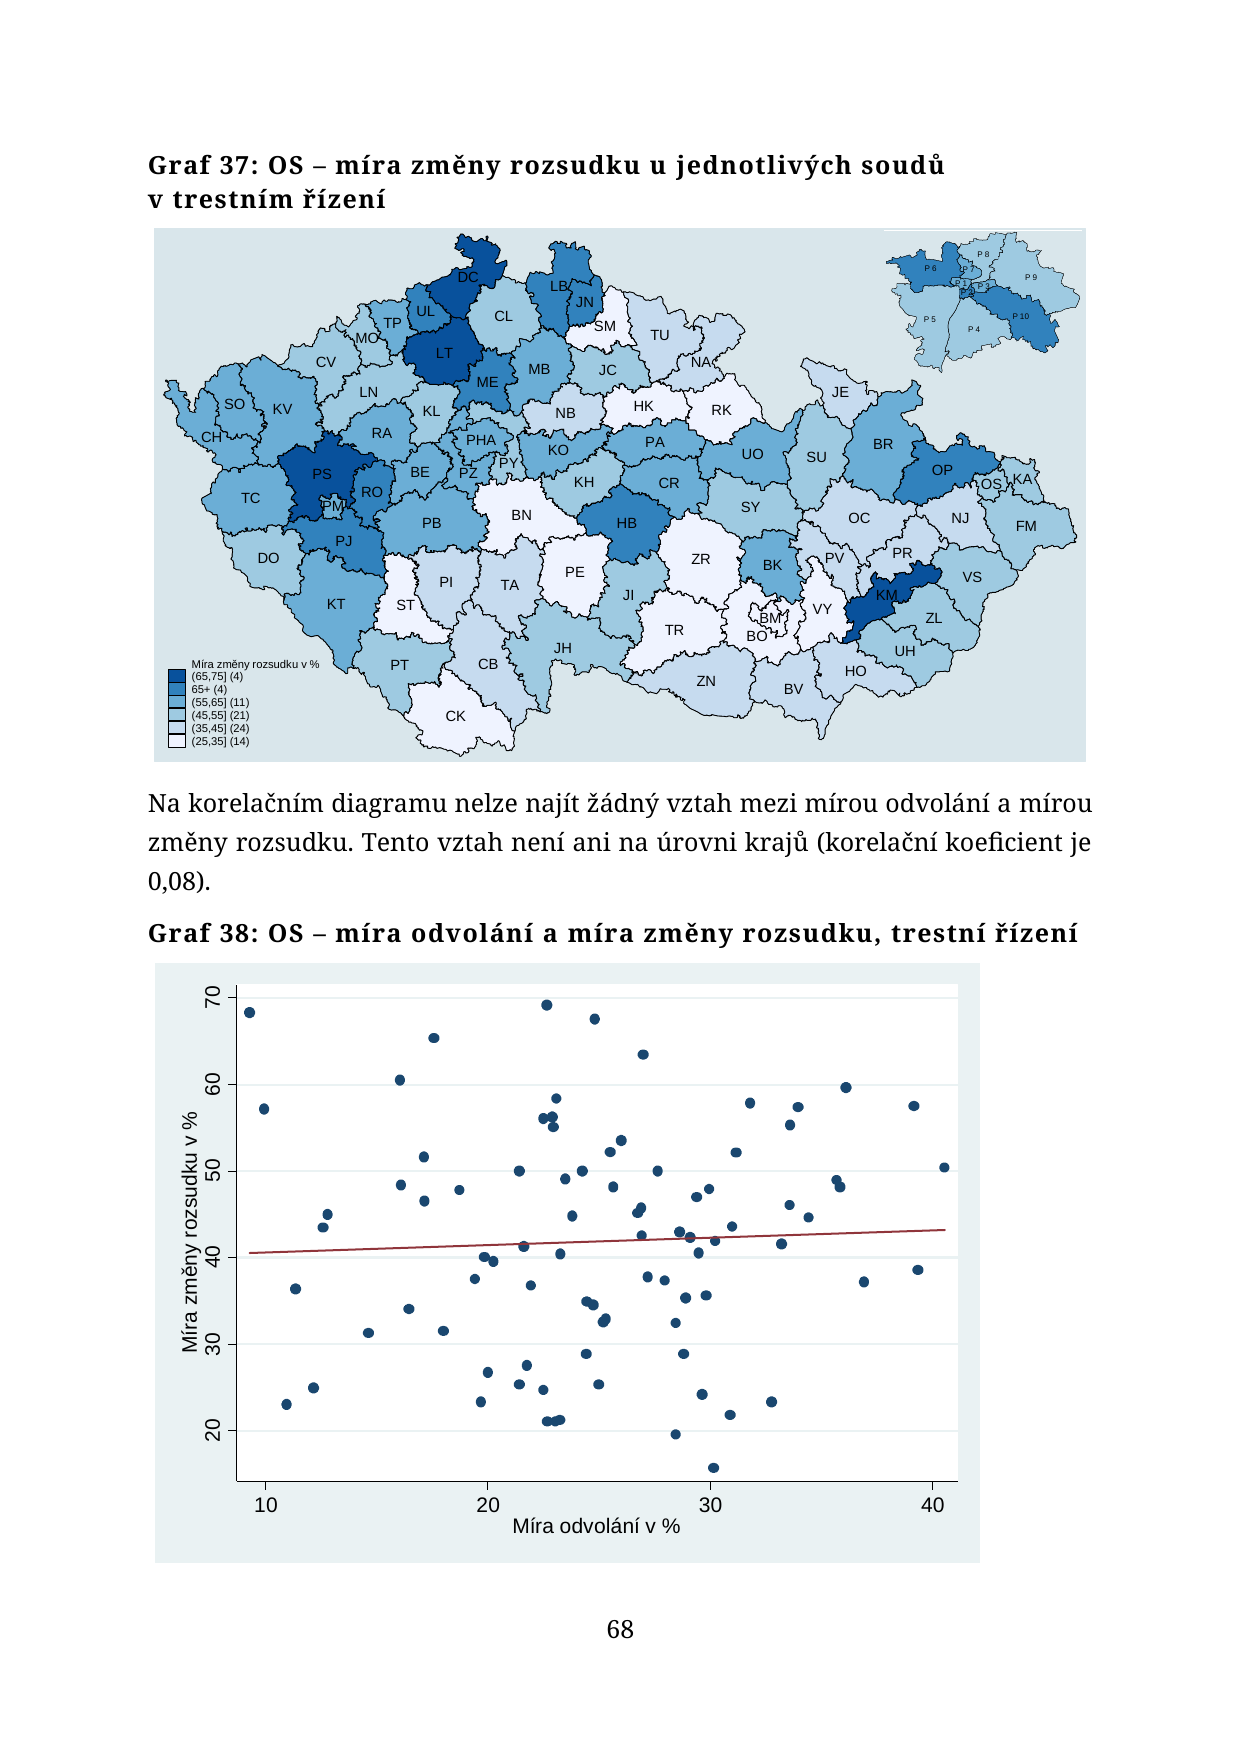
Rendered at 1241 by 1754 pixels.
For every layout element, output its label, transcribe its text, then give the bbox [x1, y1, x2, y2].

subtitle Graf 38: OS – míra odvolání a míra změny rozsudku, trestní řízení [148, 916, 1092, 950]
subtitle Graf 37: OS – míra změny rozsudku u jednotlivých soudů v trestním řízení [148, 148, 1092, 216]
text Na korelačním diagramu nelze najít žádný vztah mezi mírou odvolání a mírou změny rozsudku. Tento vztah není ani na úrovni krajů (korelační koeficient je 0,08). [148, 786, 1092, 898]
